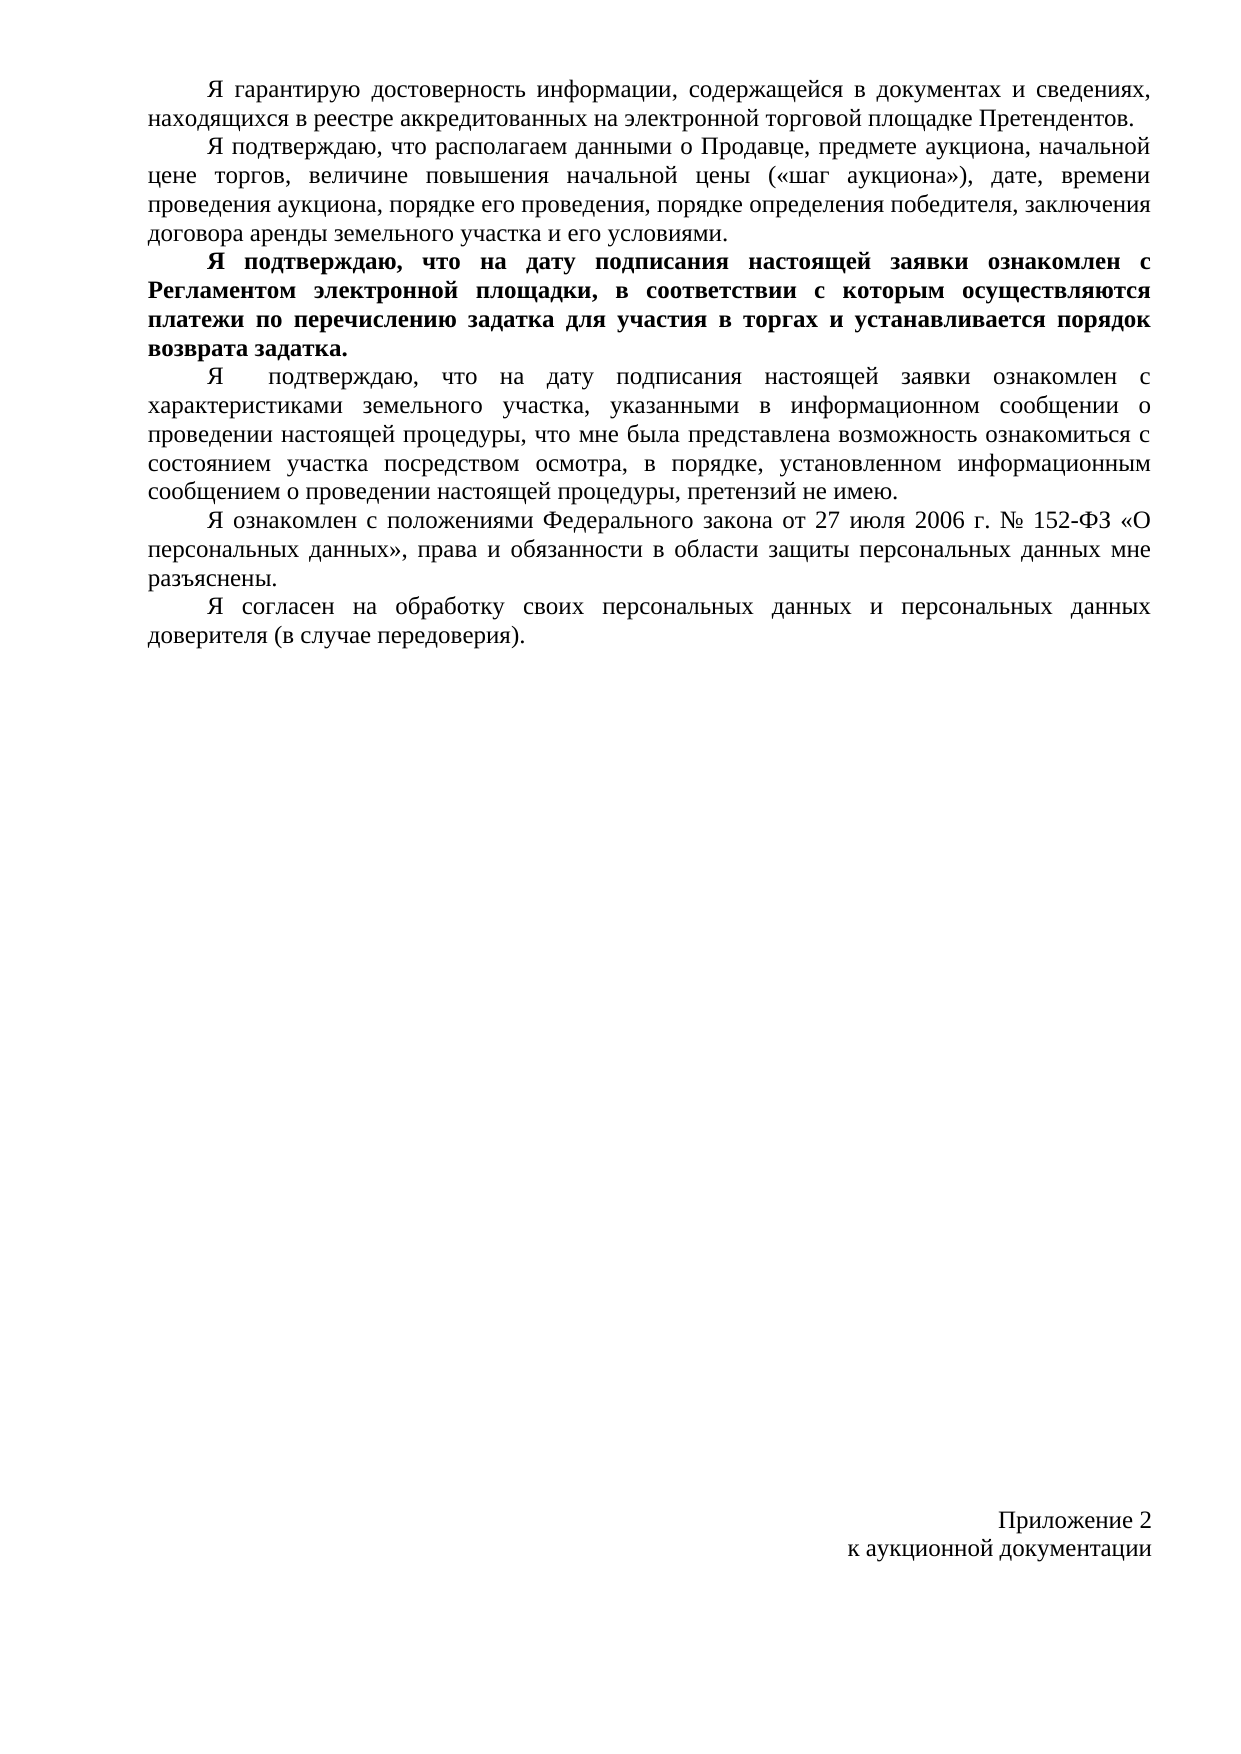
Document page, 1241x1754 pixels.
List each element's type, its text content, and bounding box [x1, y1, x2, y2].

text к аукционной документации [89, 1533, 1152, 1562]
text Я гарантирую достоверность информации, содержащейся в документах и сведениях, находящихся в реестре аккредитованных на электронной торговой площадке Претендентов. [148, 74, 1152, 131]
text Я подтверждаю, что располагаем данными о Продавце, предмете аукциона, начальной цене торгов, величине повышения начальной цены («шаг аукциона»), дате, времени проведения аукциона, порядке его проведения, порядке определения победителя, заключения договора аренды земельного участка и его условиями. [148, 131, 1152, 246]
text Я подтверждаю, что на дату подписания настоящей заявки ознакомлен с Регламентом электронной площадки, в соответствии с которым осуществляются платежи по перечислению задатка для участия в торгах и устанавливается порядок возврата задатка. [148, 246, 1152, 361]
text Я ознакомлен с положениями Федерального закона от 27 июля 2006 г. № 152-ФЗ «О персональных данных», права и обязанности в области защиты персональных данных мне разъяснены. [148, 505, 1152, 591]
text Я согласен на обработку своих персональных данных и персональных данных доверителя (в случае передоверия). [148, 591, 1152, 649]
text Я подтверждаю, что на дату подписания настоящей заявки ознакомлен с характеристиками земельного участка, указанными в информационном сообщении о проведении настоящей процедуры, что мне была представлена возможность ознакомиться с состоянием участка посредством осмотра, в порядке, установленном информационным сообщением о проведении настоящей процедуры, претензий не имею. [148, 361, 1152, 505]
text Приложение 2 [89, 1505, 1152, 1533]
